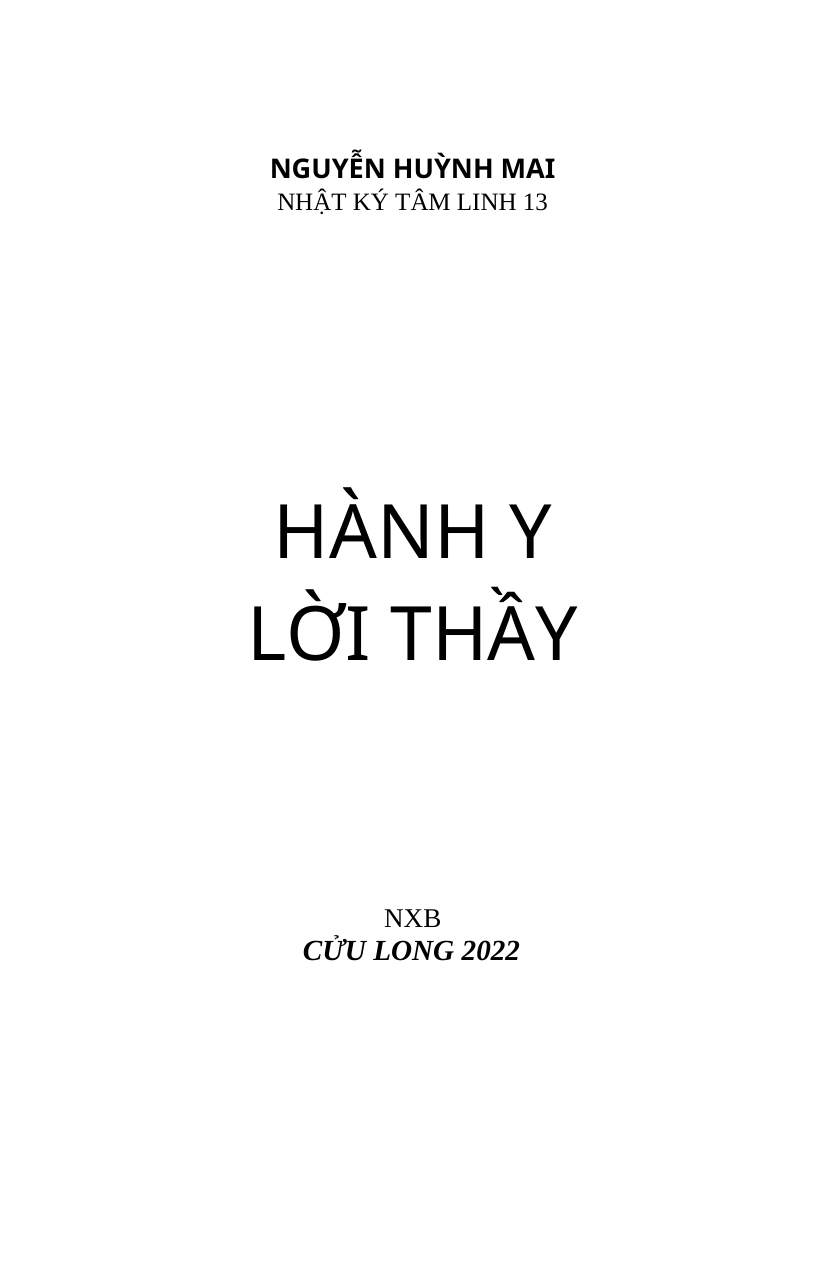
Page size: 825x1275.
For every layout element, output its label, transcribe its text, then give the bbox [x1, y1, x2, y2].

text NHẬT KÝ TÂM LINH 13 [112, 187, 712, 216]
text NGUYỄN HUỲNH MAI [112, 150, 712, 187]
text NXB [112, 902, 712, 933]
text HÀNH Y [112, 478, 712, 581]
text CỬU LONG 2022 [112, 933, 712, 966]
text LỜI THẦY [112, 581, 712, 683]
